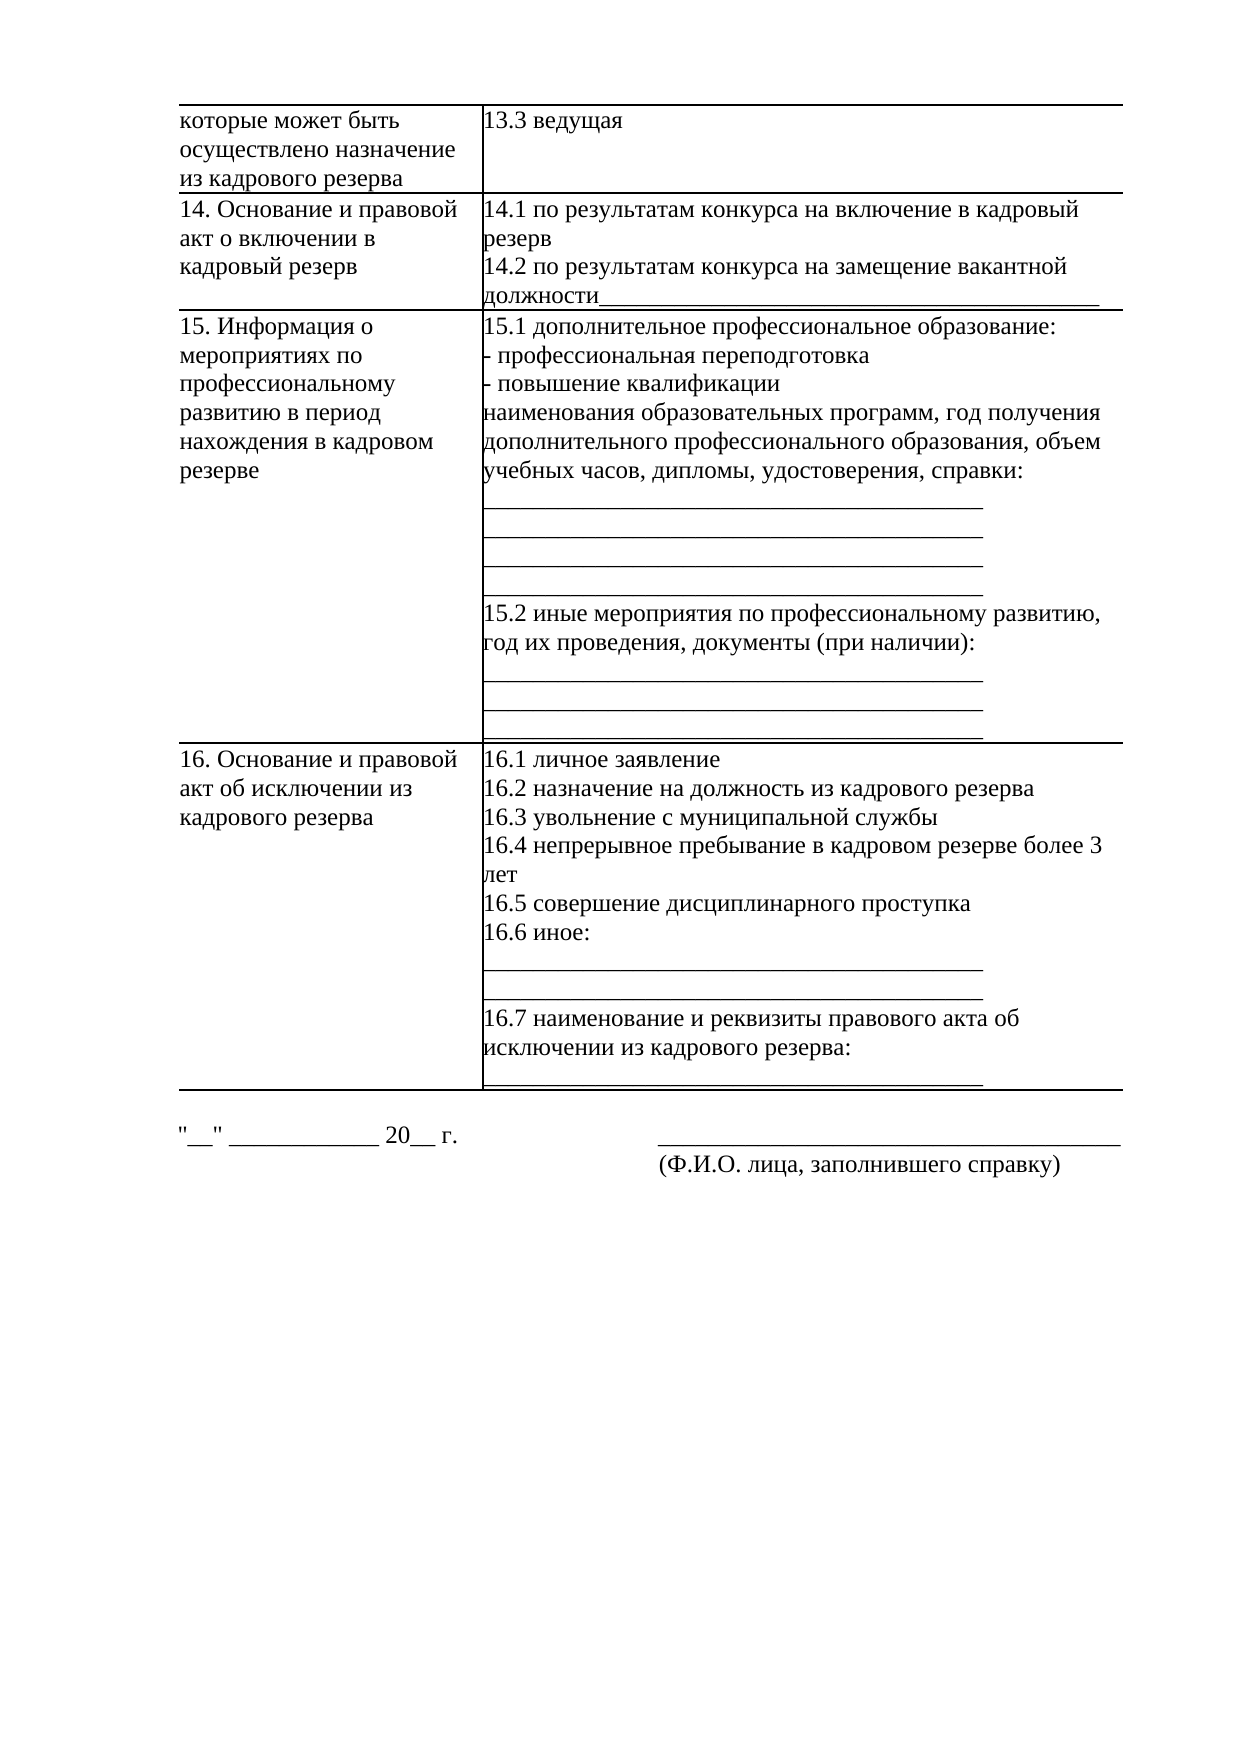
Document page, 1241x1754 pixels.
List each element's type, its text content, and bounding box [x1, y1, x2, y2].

table_cell 15.1 дополнительное профессиональное образование: - профессиональная переподготовка - повышение квалификации наименования образовательных программ, год получения дополнительного профессионального образования, объем учебных часов, дипломы, удостоверения, справки: ________________________________________ ________________________________________ ________________________________________ ________________________________________ 15.2 иные мероприятия по профессиональному развитию, год их проведения, документы (при наличии): ________________________________________ ________________________________________ ________________________________________ [484, 311, 1123, 742]
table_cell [484, 106, 1123, 192]
text "__" ____________ 20__ г. _____________________________________ [177, 1120, 1181, 1149]
table_cell 14. Основание и правовой акт о включении в кадровый резерв [179, 194, 482, 309]
table_cell 14.1 по результатам конкурса на включение в кадровый резерв 14.2 по результатам конкурса на замещение вакантной должности________________________________________ [484, 194, 1123, 309]
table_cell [179, 106, 482, 192]
text (Ф.И.О. лица, заполнившего справку) [177, 1149, 1181, 1178]
table_cell 15. Информация о мероприятиях по профессиональному развитию в период нахождения в кадровом резерве [179, 311, 482, 742]
table_cell 16. Основание и правовой акт об исключении из кадрового резерва [179, 744, 482, 1089]
table_cell 16.1 личное заявление 16.2 назначение на должность из кадрового резерва 16.3 увольнение с муниципальной службы 16.4 непрерывное пребывание в кадровом резерве более 3 лет 16.5 совершение дисциплинарного проступка 16.6 иное: ________________________________________ ________________________________________ 16.7 наименование и реквизиты правового акта об исключении из кадрового резерва: ________________________________________ [484, 744, 1123, 1089]
